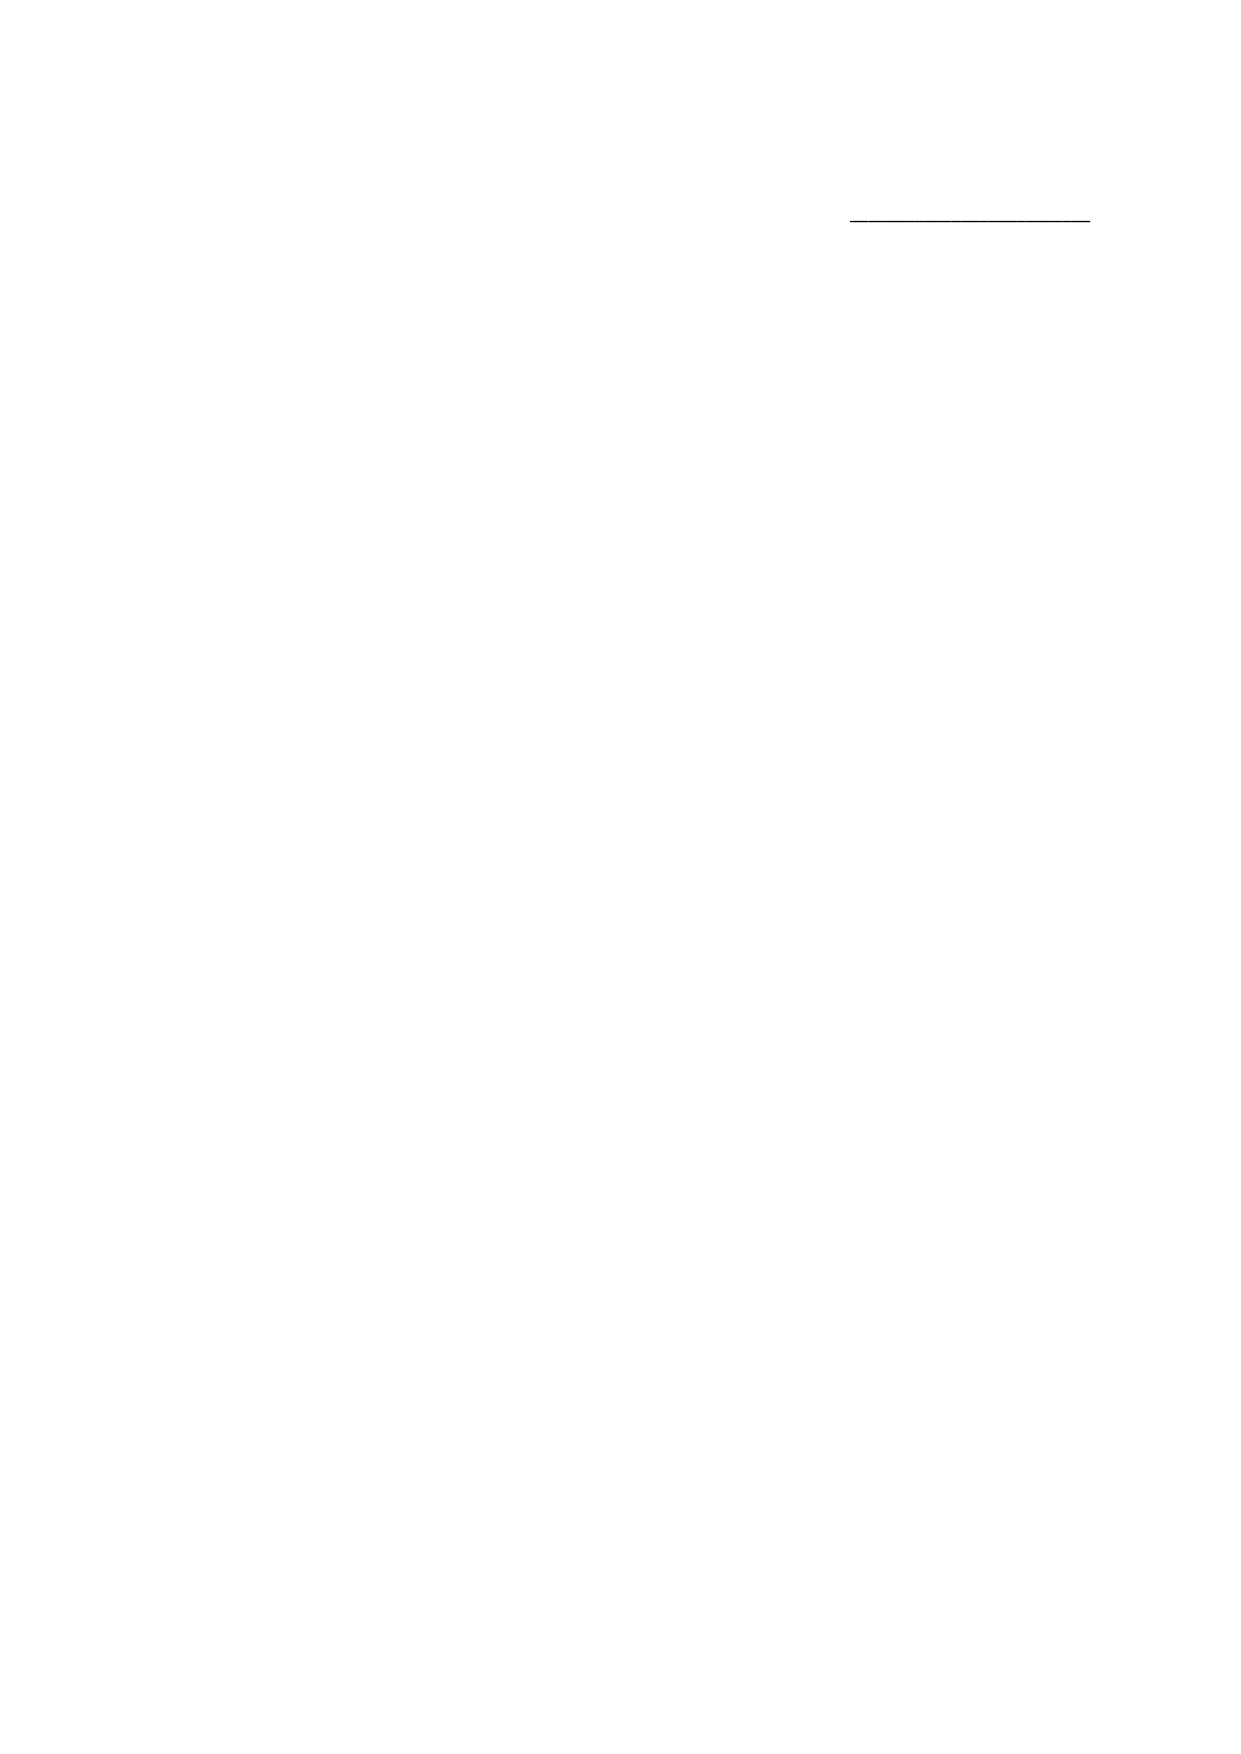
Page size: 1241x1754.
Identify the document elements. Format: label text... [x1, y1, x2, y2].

text __________________________ [150, 197, 1090, 226]
